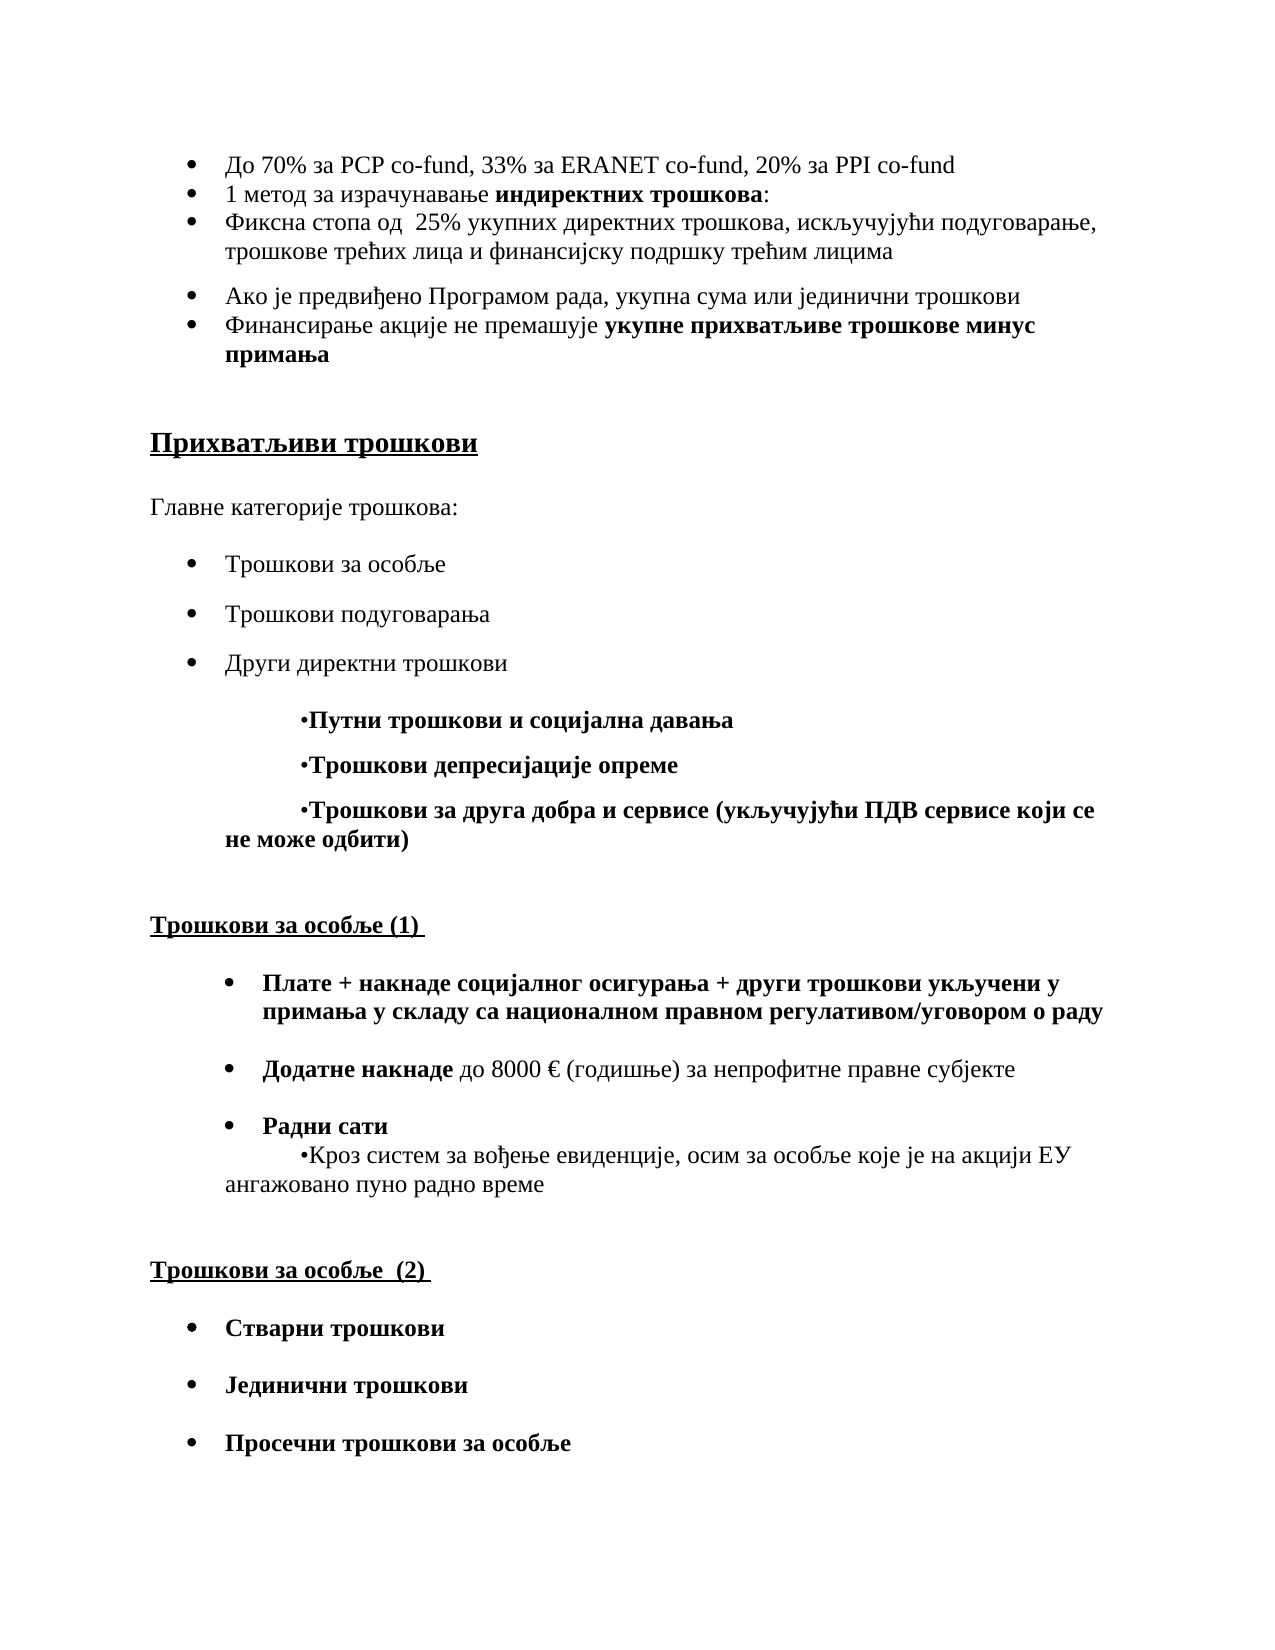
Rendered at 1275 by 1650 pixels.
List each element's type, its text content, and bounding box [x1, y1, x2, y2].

list Финансирање акције не премашује укупне прихватљиве трошкове минус примања [187, 310, 1125, 367]
list Стварни трошкови [187, 1313, 1125, 1341]
list 1 метод за израчунавање индиректних трошкова: [187, 179, 1125, 207]
text •Путни трошкови и социјална давања [225, 705, 1125, 734]
text •Трошкови депресијације опреме [225, 750, 1125, 779]
text •Трошкови за друга добра и сервисе (укључујући ПДВ сервисе који се не може одбити) [225, 795, 1125, 853]
list Просечни трошкови за особље [187, 1428, 1125, 1456]
list Други директни трошкови [187, 648, 1125, 676]
text Прихватљиви трошкови [150, 425, 1125, 458]
list Јединични трошкови [187, 1370, 1125, 1399]
list Фиксна стопа од 25% укупних директних трошкова, искључујући подуговарање, трошкове трећих лица и финансијску подршку трећим лицима [187, 207, 1125, 265]
list Трошкови за особље [187, 549, 1125, 578]
text Главне категорије трошкова: [150, 492, 1125, 521]
list Додатне накнаде до 8000 € (годишње) за непрофитне правне субјекте [225, 1054, 1125, 1083]
list Ако је предвиђено Програмом рада, укупна сума или јединични трошкови [187, 281, 1125, 310]
list До 70% за PCP co-fund, 33% за ERANET co-fund, 20% за PPI co-fund [187, 150, 1125, 179]
list Радни сати [225, 1111, 1125, 1140]
text •Кроз систем за вођење евиденције, осим за особље које је на акцији ЕУ ангажовано пуно радно време [225, 1140, 1125, 1198]
text Трошкови за особље (2) [150, 1255, 1125, 1284]
list Трошкови подуговарања [187, 599, 1125, 627]
list Плате + накнаде социјалног осигурања + други трошкови укључени у примања у складу са националном правном регулативом/уговором о раду [225, 968, 1125, 1025]
text Трошкови за особље (1) [150, 910, 1125, 939]
